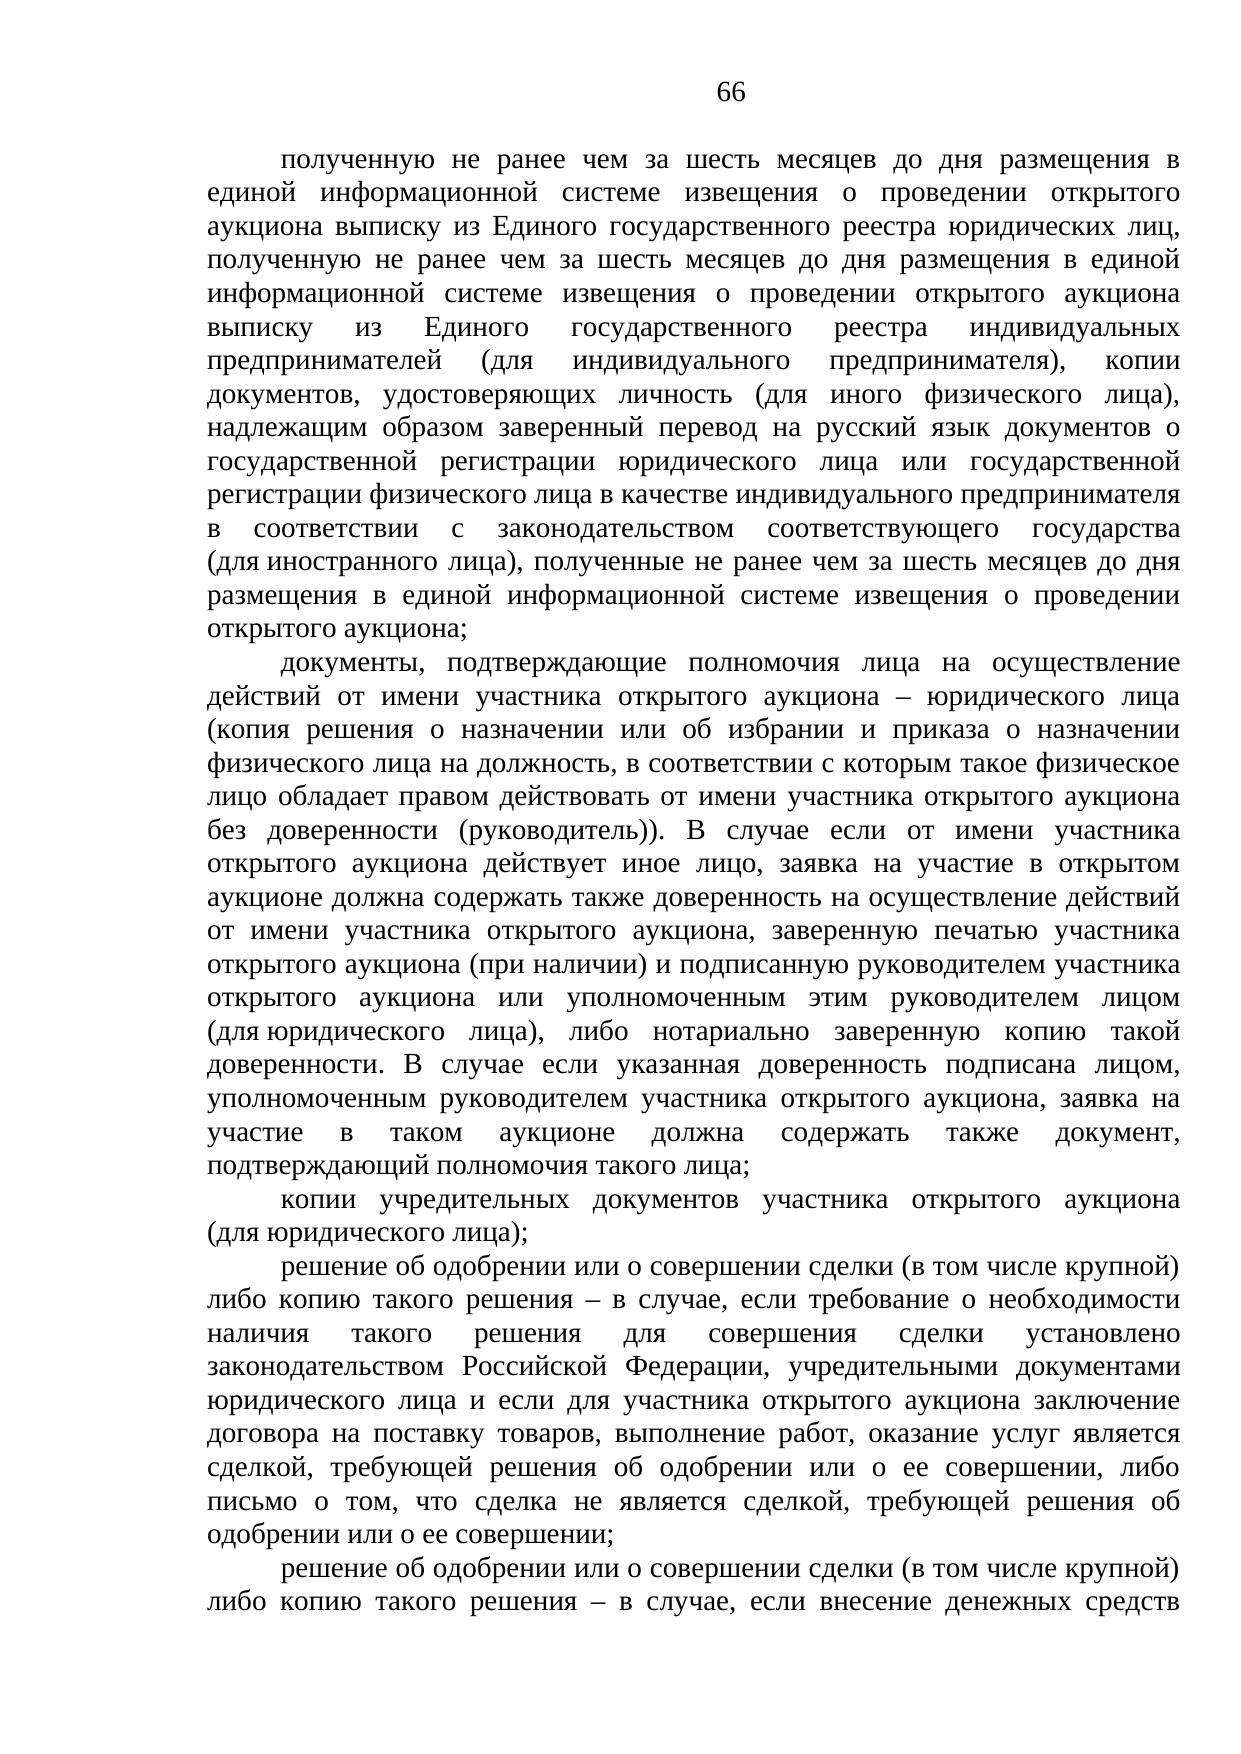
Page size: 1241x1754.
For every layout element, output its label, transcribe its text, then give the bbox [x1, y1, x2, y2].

text копии учредительных документов участника открытого аукциона (для юридического лица); [207, 1181, 1181, 1248]
text полученную не ранее чем за шесть месяцев до дня размещения в единой информационной системе извещения о проведении открытого аукциона выписку из Единого государственного реестра юридических лиц, полученную не ранее чем за шесть месяцев до дня размещения в единой информационной системе извещения о проведении открытого аукциона выписку из Единого государственного реестра индивидуальных предпринимателей (для индивидуального предпринимателя), копии документов, удостоверяющих личность (для иного физического лица), надлежащим образом заверенный перевод на русский язык документов о государственной регистрации юридического лица или государственной регистрации физического лица в качестве индивидуального предпринимателя в соответствии с законодательством соответствующего государства (для иностранного лица), полученные не ранее чем за шесть месяцев до дня размещения в единой информационной системе извещения о проведении открытого аукциона; [207, 141, 1181, 644]
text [207, 1550, 1181, 1617]
text документы, подтверждающие полномочия лица на осуществление действий от имени участника открытого аукциона – юридического лица (копия решения о назначении или об избрании и приказа о назначении физического лица на должность, в соответствии с которым такое физическое лицо обладает правом действовать от имени участника открытого аукциона без доверенности (руководитель)). В случае если от имени участника открытого аукциона действует иное лицо, заявка на участие в открытом аукционе должна содержать также доверенность на осуществление действий от имени участника открытого аукциона, заверенную печатью участника открытого аукциона (при наличии) и подписанную руководителем участника открытого аукциона или уполномоченным этим руководителем лицом (для юридического лица), либо нотариально заверенную копию такой доверенности. В случае если указанная доверенность подписана лицом, уполномоченным руководителем участника открытого аукциона, заявка на участие в таком аукционе должна содержать также документ, подтверждающий полномочия такого лица; [207, 644, 1181, 1181]
text решение об одобрении или о совершении сделки (в том числе крупной) либо копию такого решения – в случае, если требование о необходимости наличия такого решения для совершения сделки установлено законодательством Российской Федерации, учредительными документами юридического лица и если для участника открытого аукциона заключение договора на поставку товаров, выполнение работ, оказание услуг является сделкой, требующей решения об одобрении или о ее совершении, либо письмо о том, что сделка не является сделкой, требующей решения об одобрении или о ее совершении; [207, 1248, 1181, 1550]
